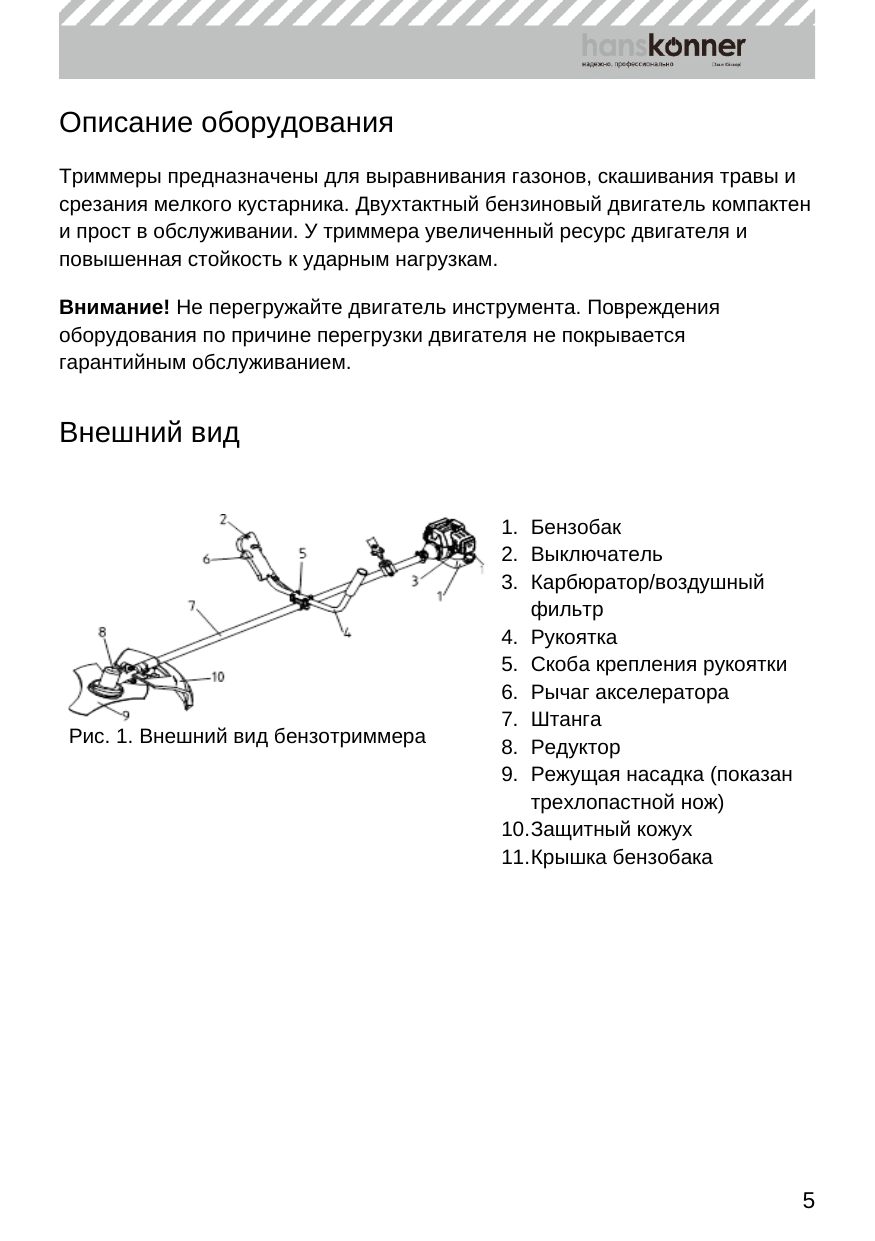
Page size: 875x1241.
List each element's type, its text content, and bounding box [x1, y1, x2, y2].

text Триммеры предназначены для выравнивания газонов, скашивания травы и срезания мелкого кустарника. Двухтактный бензиновый двигатель компактен и прост в обслуживании. У триммера увеличенный ресурс двигателя и повышенная стойкость к ударным нагрузкам. [59, 164, 815, 271]
table_header Рис. 1. Внешний вид бензотриммера [59, 504, 485, 904]
table_header Бензобак Выключатель Карбюратор/воздушный фильтр Рукоятка Скоба крепления рукоятки Рычаг акселератора Штанга Редуктор Режущая насадка (показан трехлопастной нож) Защитный кожух Крышка бензобака [487, 504, 873, 904]
picture [58, 0, 815, 79]
picture [68, 514, 487, 724]
text Описание оборудования [59, 105, 815, 138]
text Внимание! Не перегружайте двигатель инструмента. Повреждения оборудования по причине перегрузки двигателя не покрывается гарантийным обслуживанием. [59, 295, 815, 374]
subtitle Внешний вид [59, 415, 815, 449]
